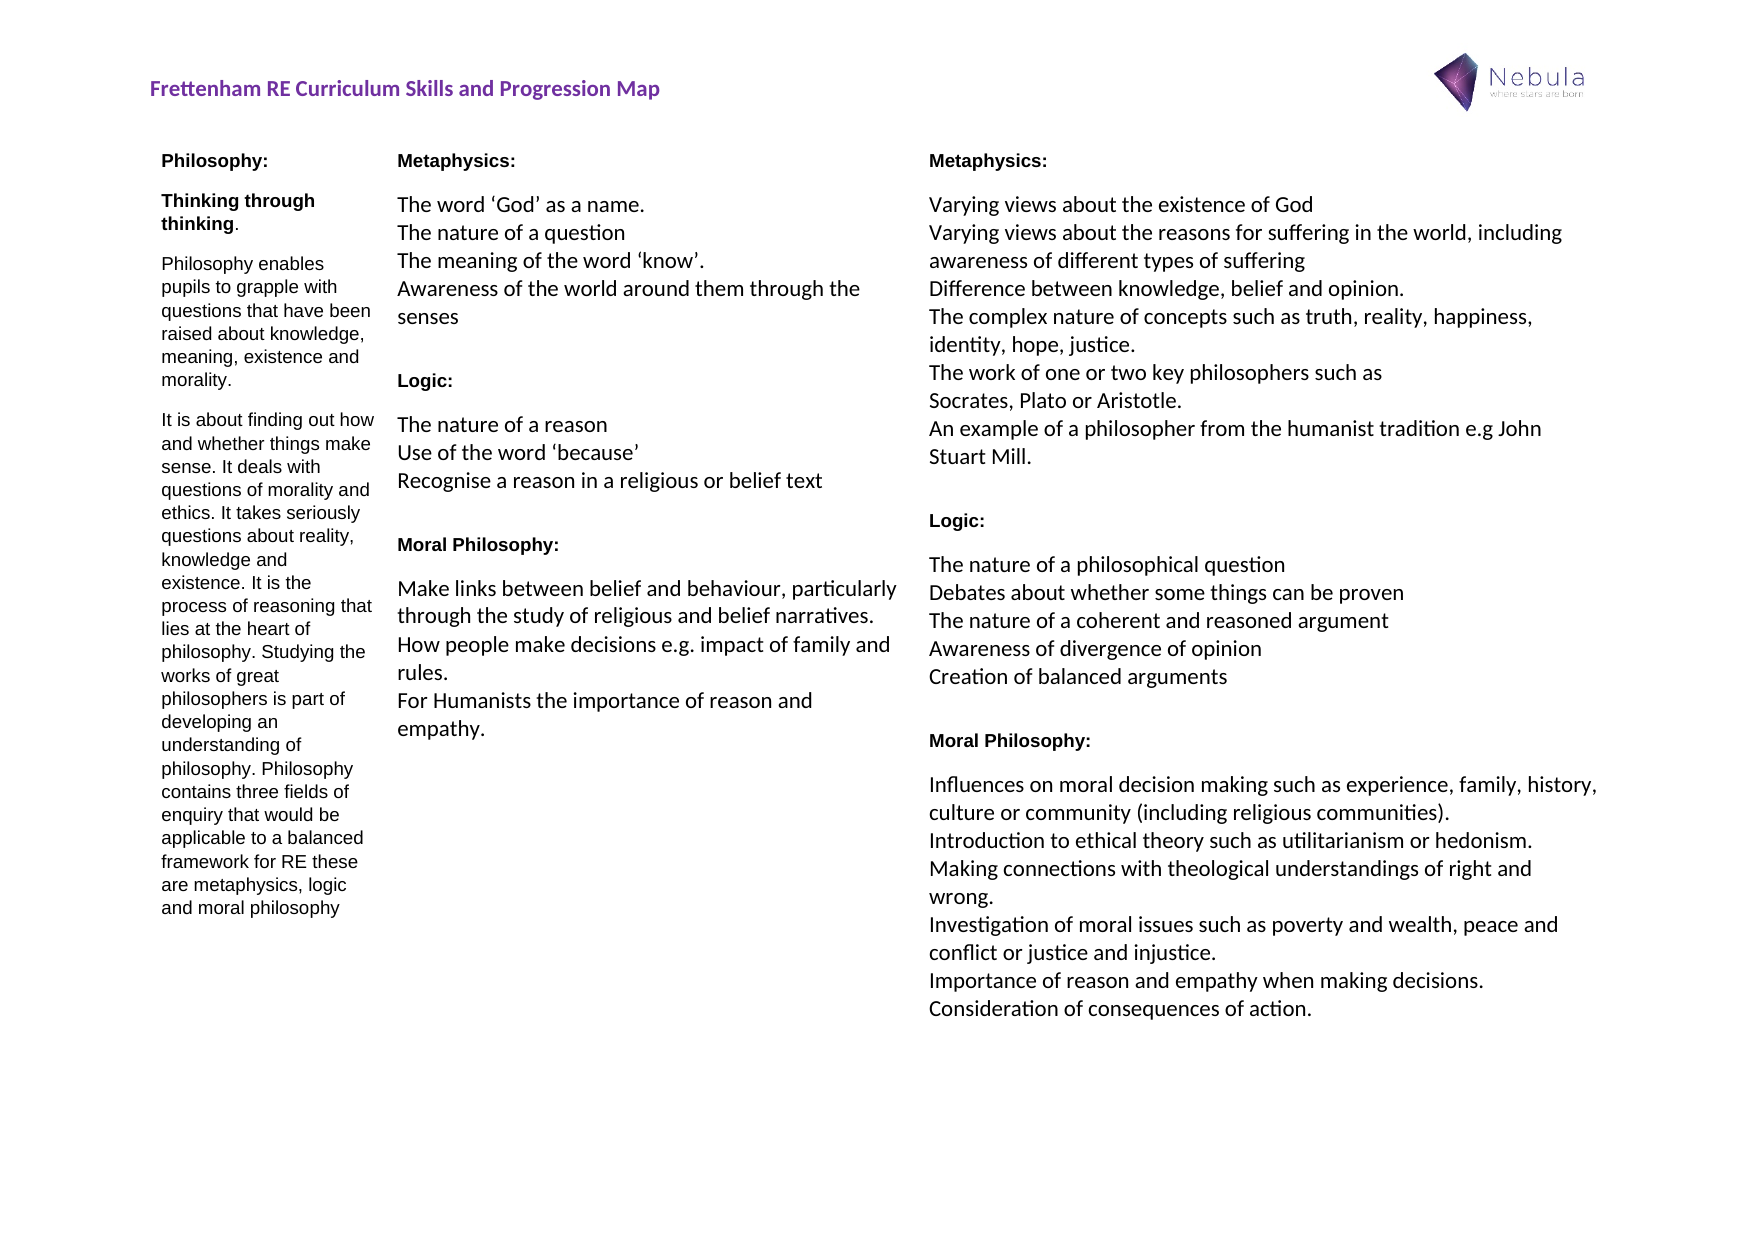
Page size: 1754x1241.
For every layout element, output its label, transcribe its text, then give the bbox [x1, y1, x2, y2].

table_header Metaphysics: The word ‘God’ as a name. The nature of a question The meaning of the word ‘know’. Awareness of the world around them through the senses Logic: The nature of a reason Use of the word ‘because’ Recognise a reason in a religious or belief text Moral Philosophy: Make links between belief and behaviour, particularly through the study of religious and belief narratives. How people make decisions e.g. impact of family and rules. For Humanists the importance of reason and empathy. [386, 150, 918, 1022]
table_header Philosophy: Thinking through thinking. Philosophy enables pupils to grapple with questions that have been raised about knowledge, meaning, existence and morality. It is about finding out how and whether things make sense. It deals with questions of morality and ethics. It takes seriously questions about reality, knowledge and existence. It is the process of reasoning that lies at the heart of philosophy. Studying the works of great philosophers is part of developing an understanding of philosophy. Philosophy contains three fields of enquiry that would be applicable to a balanced framework for RE these are metaphysics, logic and moral philosophy [150, 150, 386, 1022]
picture [1425, 43, 1588, 116]
table_header Metaphysics: Varying views about the existence of God Varying views about the reasons for suffering in the world, including awareness of different types of suffering Difference between knowledge, belief and opinion. The complex nature of concepts such as truth, reality, happiness, identity, hope, justice. The work of one or two key philosophers such as Socrates, Plato or Aristotle. An example of a philosopher from the humanist tradition e.g John Stuart Mill. Logic: The nature of a philosophical question Debates about whether some things can be proven The nature of a coherent and reasoned argument Awareness of divergence of opinion Creation of balanced arguments Moral Philosophy: Influences on moral decision making such as experience, family, history, culture or community (including religious communities). Introduction to ethical theory such as utilitarianism or hedonism. Making connections with theological understandings of right and wrong. Investigation of moral issues such as poverty and wealth, peace and conflict or justice and injustice. Importance of reason and empathy when making decisions. Consideration of consequences of action. [918, 150, 1612, 1022]
